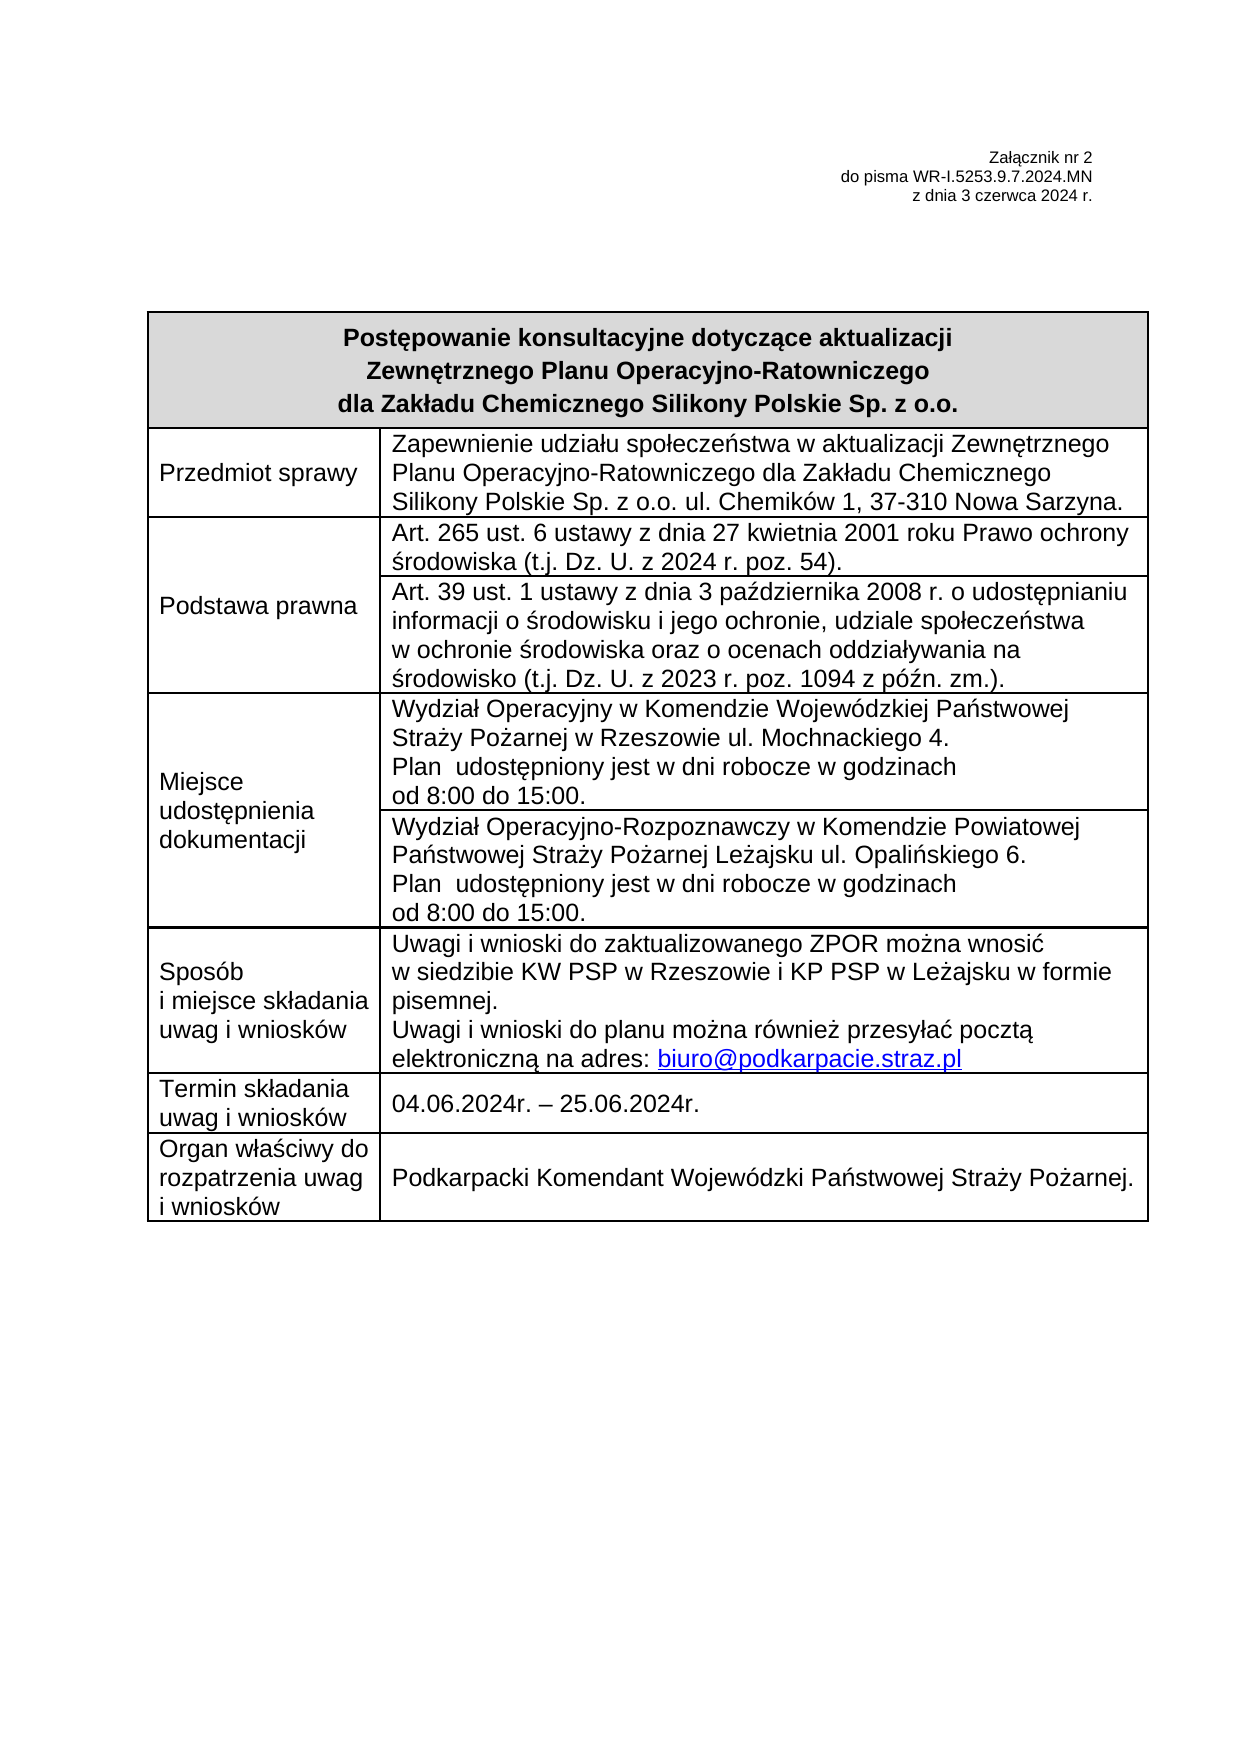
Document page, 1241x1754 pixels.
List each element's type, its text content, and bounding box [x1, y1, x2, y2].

table_cell Art. 265 ust. 6 ustawy z dnia 27 kwietnia 2001 roku Prawo ochrony środowiska (t.j. Dz. U. z 2024 r. poz. 54). [381, 518, 1147, 575]
table_cell Wydział Operacyjno-Rozpoznawczy w Komendzie Powiatowej Państwowej Straży Pożarnej Leżajsku ul. Opalińskiego 6. Plan udostępniony jest w dni robocze w godzinach od 8:00 do 15:00. [381, 811, 1147, 926]
table_cell Uwagi i wnioski do zaktualizowanego ZPOR można wnosić w siedzibie KW PSP w Rzeszowie i KP PSP w Leżajsku w formie pisemnej. Uwagi i wnioski do planu można również przesyłać pocztą elektroniczną na adres: biuro@podkarpacie.straz.pl [381, 929, 1147, 1072]
table_cell Termin składania uwag i wniosków [149, 1074, 379, 1132]
table_cell Art. 39 ust. 1 ustawy z dnia 3 października 2008 r. o udostępnianiu informacji o środowisku i jego ochronie, udziale społeczeństwa w ochronie środowiska oraz o ocenach oddziaływania na środowisko (t.j. Dz. U. z 2023 r. poz. 1094 z późn. zm.). [381, 577, 1147, 692]
table_header Postępowanie konsultacyjne dotyczące aktualizacji Zewnętrznego Planu Operacyjno-Ratowniczego dla Zakładu Chemicznego Silikony Polskie Sp. z o.o. [149, 313, 1147, 427]
table_cell Zapewnienie udziału społeczeństwa w aktualizacji Zewnętrznego Planu Operacyjno-Ratowniczego dla Zakładu Chemicznego Silikony Polskie Sp. z o.o. ul. Chemików 1, 37-310 Nowa Sarzyna. [381, 429, 1147, 516]
text Załącznik nr 2 [148, 148, 1093, 167]
table_cell Sposób i miejsce składania uwag i wniosków [149, 929, 379, 1072]
text do pisma WR-I.5253.9.7.2024.MN [148, 167, 1093, 186]
table_cell Podkarpacki Komendant Wojewódzki Państwowej Straży Pożarnej. [381, 1134, 1147, 1220]
table_cell Miejsce udostępnienia dokumentacji [149, 694, 379, 926]
text z dnia 3 czerwca 2024 r. [148, 186, 1093, 205]
table_cell Przedmiot sprawy [149, 429, 379, 516]
table_cell 04.06.2024r. – 25.06.2024r. [381, 1074, 1147, 1132]
table_cell Podstawa prawna [149, 518, 379, 692]
table_cell Wydział Operacyjny w Komendzie Wojewódzkiej Państwowej Straży Pożarnej w Rzeszowie ul. Mochnackiego 4. Plan udostępniony jest w dni robocze w godzinach od 8:00 do 15:00. [381, 694, 1147, 809]
table_cell Organ właściwy do rozpatrzenia uwag i wniosków [149, 1134, 379, 1220]
